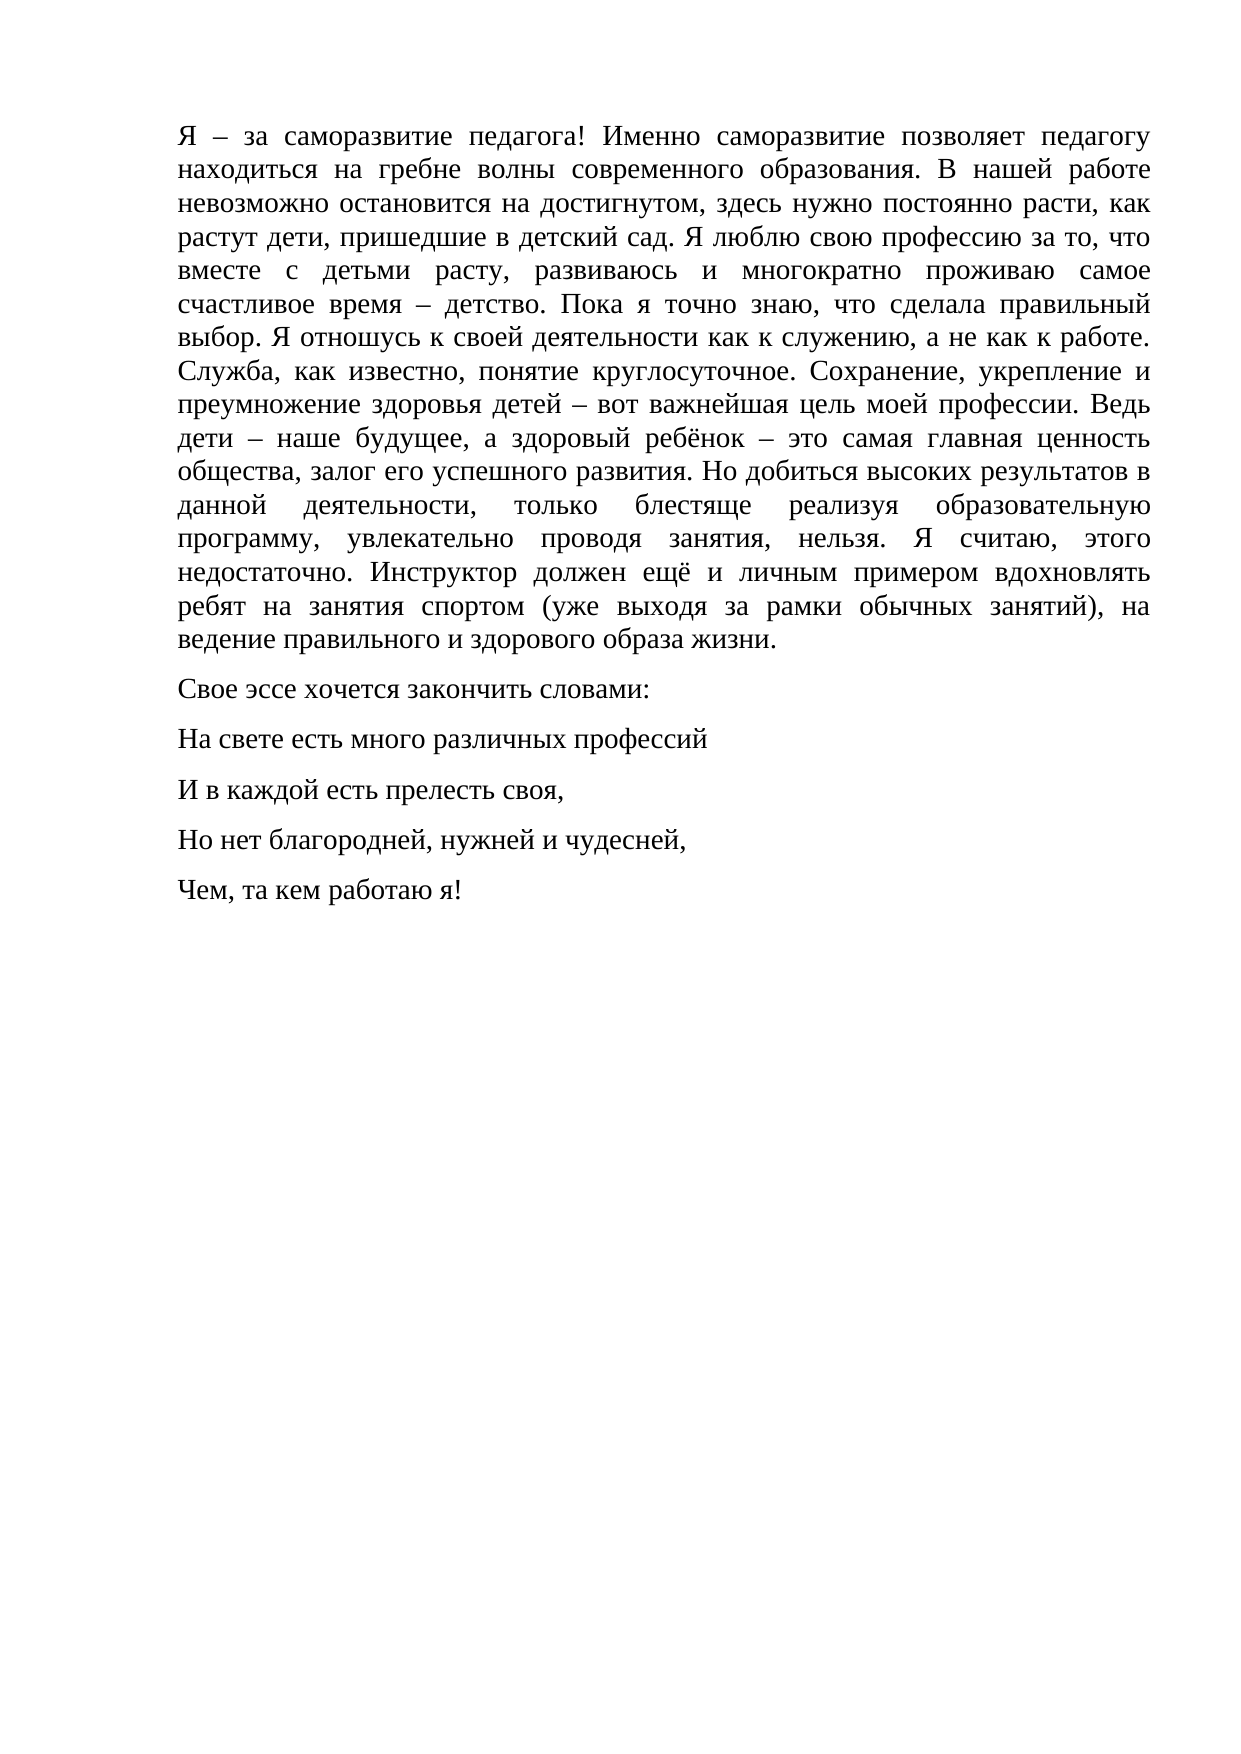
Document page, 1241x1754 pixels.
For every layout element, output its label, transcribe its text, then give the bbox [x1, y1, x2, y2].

text Свое эссе хочется закончить словами: [177, 671, 1152, 705]
text Чем, та кем работаю я! [177, 872, 1152, 906]
text И в каждой есть прелесть своя, [177, 772, 1152, 805]
text Я – за саморазвитие педагога! Именно саморазвитие позволяет педагогу находиться на гребне волны современного образования. В нашей работе невозможно остановится на достигнутом, здесь нужно постоянно расти, как растут дети, пришедшие в детский сад. Я люблю свою профессию за то, что вместе с детьми расту, развиваюсь и многократно проживаю самое счастливое время – детство. Пока я точно знаю, что сделала правильный выбор. Я отношусь к своей деятельности как к служению, а не как к работе. Служба, как известно, понятие круглосуточное. Сохранение, укрепление и преумножение здоровья детей – вот важнейшая цель моей профессии. Ведь дети – наше будущее, а здоровый ребёнок – это самая главная ценность общества, залог его успешного развития. Но добиться высоких результатов в данной деятельности, только блестяще реализуя образовательную программу, увлекательно проводя занятия, нельзя. Я считаю, этого недостаточно. Инструктор должен ещё и личным примером вдохновлять ребят на занятия спортом (уже выходя за рамки обычных занятий), на ведение правильного и здорового образа жизни. [177, 118, 1152, 655]
text Но нет благородней, нужней и чудесней, [177, 822, 1152, 856]
text На свете есть много различных профессий [177, 722, 1152, 755]
